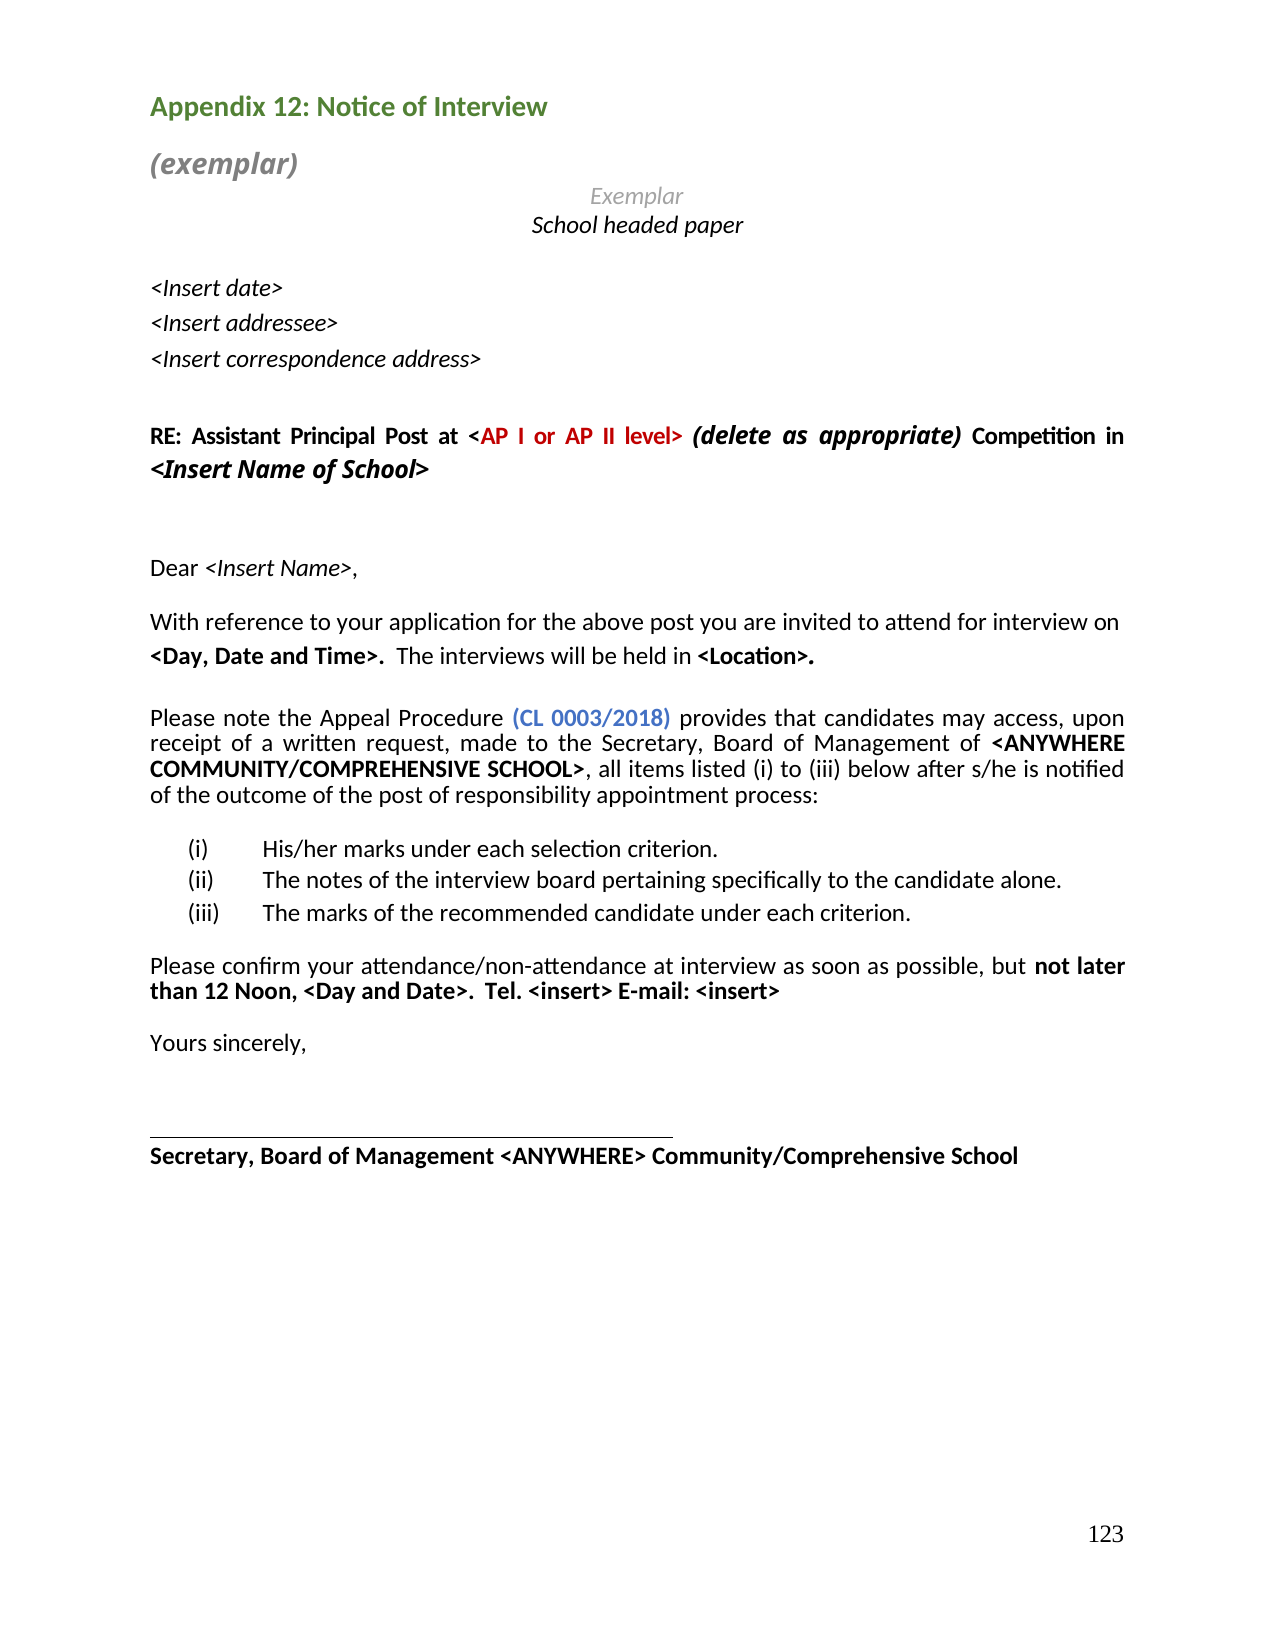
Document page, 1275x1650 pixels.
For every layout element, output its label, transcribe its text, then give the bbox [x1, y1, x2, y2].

list The notes of the interview board pertaining specifically to the candidate alone. [187, 864, 1267, 895]
text Dear <Insert Name>, [150, 552, 1267, 583]
text <Insert correspondence address> [150, 339, 1267, 374]
text <Insert date> [150, 268, 1267, 304]
text <Day, Date and Time>. The interviews will be held in <Location>. [150, 637, 1267, 671]
subtitle (exemplar) [150, 149, 1267, 181]
list The marks of the recommended candidate under each criterion. [187, 895, 1267, 928]
text Yours sincerely, [150, 1027, 1267, 1058]
text Please note the Appeal Procedure (CL 0003/2018) provides that candidates may access, upon receipt of a written request, made to the Secretary, Board of Management of <ANYWHERE COMMUNITY/COMPREHENSIVE SCHOOL>, all items listed (i) to (iii) below after s/he is notified of the outcome of the post of responsibility appointment process: [150, 705, 1125, 809]
text With reference to your application for the above post you are invited to attend for interview on [150, 604, 1267, 637]
text Secretary, Board of Management <ANYWHERE> Community/Comprehensive School [150, 1131, 1267, 1171]
text <Insert addressee> [150, 304, 1267, 339]
text Please confirm your attendance/non-attendance at interview as soon as possible, but not later than 12 Noon, <Day and Date>. Tel. <insert> E-mail: <insert> [150, 953, 1125, 1005]
subtitle Appendix 12: Notice of Interview [150, 85, 1267, 124]
text RE: Assistant Principal Post at <AP I or AP II level> (delete as appropriate) Competition in <Insert Name of School> [150, 417, 1125, 485]
text Exemplar School headed paper [532, 181, 747, 240]
list His/her marks under each selection criterion. [187, 831, 1267, 864]
